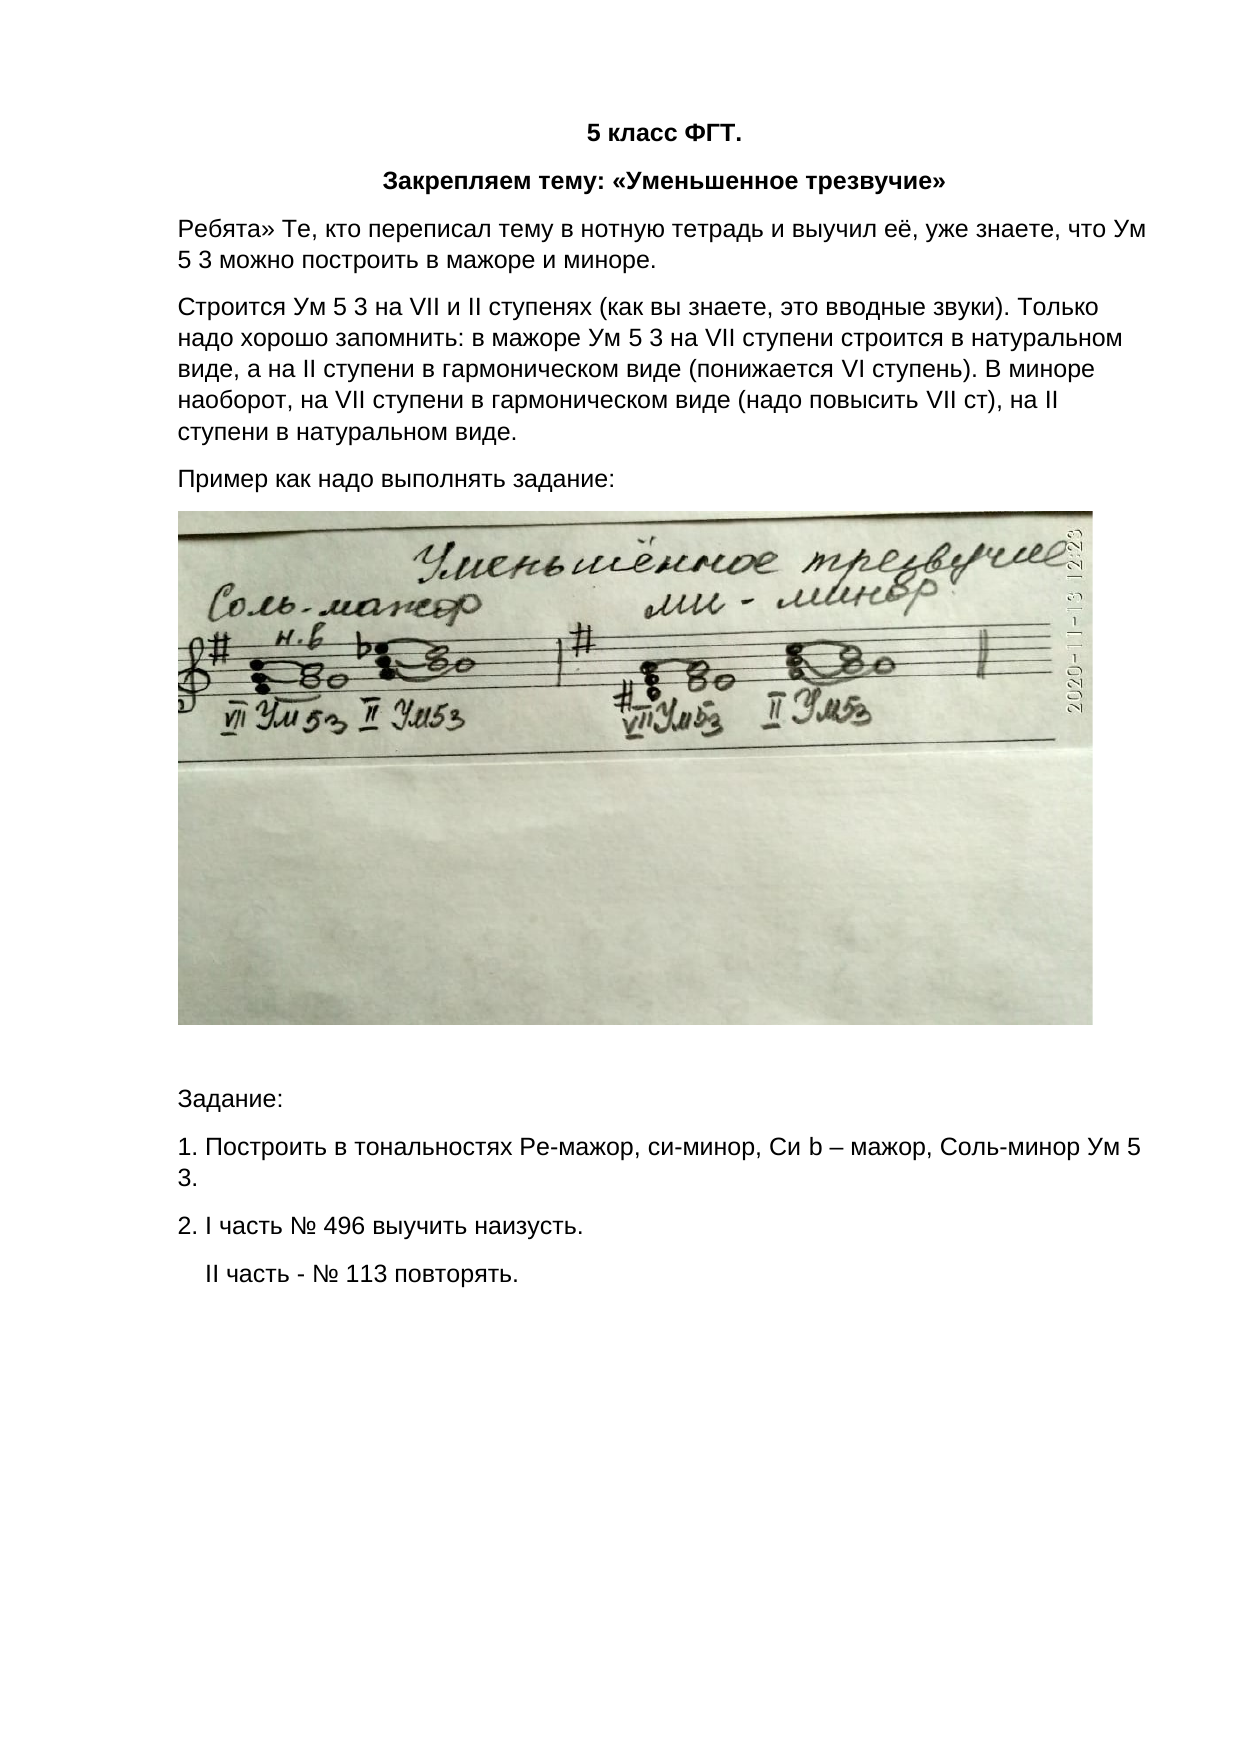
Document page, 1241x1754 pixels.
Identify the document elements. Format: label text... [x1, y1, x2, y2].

text Закрепляем тему: «Уменьшенное трезвучие» [177, 166, 1152, 194]
text Ребята» Те, кто переписал тему в нотную тетрадь и выучил её, уже знаете, что Ум 5 3 можно построить в мажоре и миноре. [177, 213, 1152, 273]
text 1. Построить в тональностях Ре-мажор, си-минор, Си b – мажор, Соль-минор Ум 5 3. [177, 1132, 1152, 1192]
text Строится Ум 5 3 на VII и II ступенях (как вы знаете, это вводные звуки). Только надо хорошо запомнить: в мажоре Ум 5 3 на VII ступени строится в натуральном виде, а на II ступени в гармоническом виде (понижается VI ступень). В миноре наоборот, на VII ступени в гармоническом виде (надо повысить VII ст), на II ступени в натуральном виде. [177, 292, 1152, 445]
text II часть - № 113 повторять. [177, 1258, 1152, 1287]
text Пример как надо выполнять задание: [177, 464, 1152, 493]
text Задание: [177, 1084, 1152, 1113]
text 5 класс ФГТ. [177, 118, 1152, 147]
text 2. I часть № 496 выучить наизусть. [177, 1211, 1152, 1239]
picture [177, 511, 1093, 1023]
